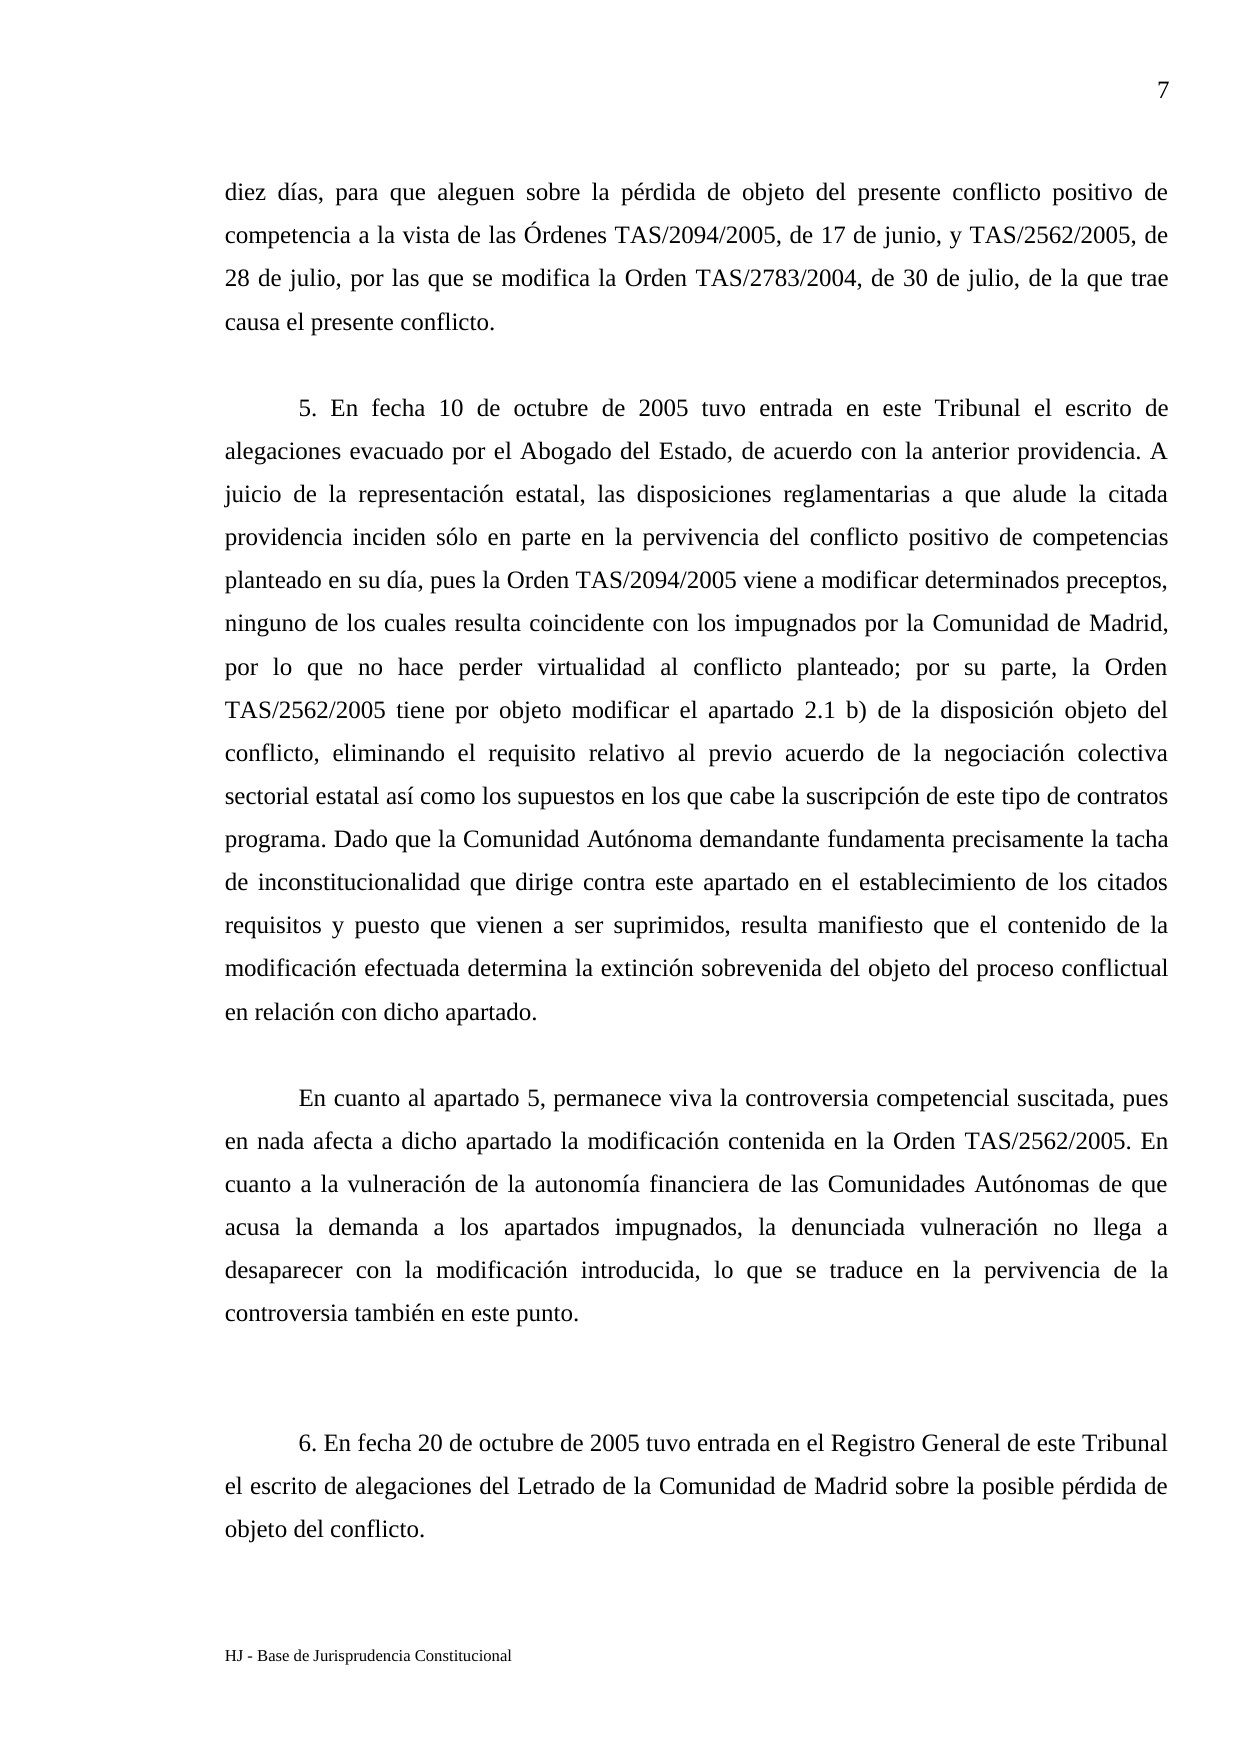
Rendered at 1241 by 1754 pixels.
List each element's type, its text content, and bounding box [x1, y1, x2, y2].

text En cuanto al apartado 5, permanece viva la controversia competencial suscitada, pues en nada afecta a dicho apartado la modificación contenida en la Orden TAS/2562/2005. En cuanto a la vulneración de la autonomía financiera de las Comunidades Autónomas de que acusa la demanda a los apartados impugnados, la denunciada vulneración no llega a desaparecer con la modificación introducida, lo que se traduce en la pervivencia de la controversia también en este punto. [224, 1083, 1169, 1327]
text 6. En fecha 20 de octubre de 2005 tuvo entrada en el Registro General de este Tribunal el escrito de alegaciones del Letrado de la Comunidad de Madrid sobre la posible pérdida de objeto del conflicto. [224, 1428, 1169, 1543]
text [224, 177, 1169, 335]
text 5. En fecha 10 de octubre de 2005 tuvo entrada en este Tribunal el escrito de alegaciones evacuado por el Abogado del Estado, de acuerdo con la anterior providencia. A juicio de la representación estatal, las disposiciones reglamentarias a que alude la citada providencia inciden sólo en parte en la pervivencia del conflicto positivo de competencias planteado en su día, pues la Orden TAS/2094/2005 viene a modificar determinados preceptos, ninguno de los cuales resulta coincidente con los impugnados por la Comunidad de Madrid, por lo que no hace perder virtualidad al conflicto planteado; por su parte, la Orden TAS/2562/2005 tiene por objeto modificar el apartado 2.1 b) de la disposición objeto del conflicto, eliminando el requisito relativo al previo acuerdo de la negociación colectiva sectorial estatal así como los supuestos en los que cabe la suscripción de este tipo de contratos programa. Dado que la Comunidad Autónoma demandante fundamenta precisamente la tacha de inconstitucionalidad que dirige contra este apartado en el establecimiento de los citados requisitos y puesto que vienen a ser suprimidos, resulta manifiesto que el contenido de la modificación efectuada determina la extinción sobrevenida del objeto del proceso conflictual en relación con dicho apartado. [224, 393, 1169, 1025]
